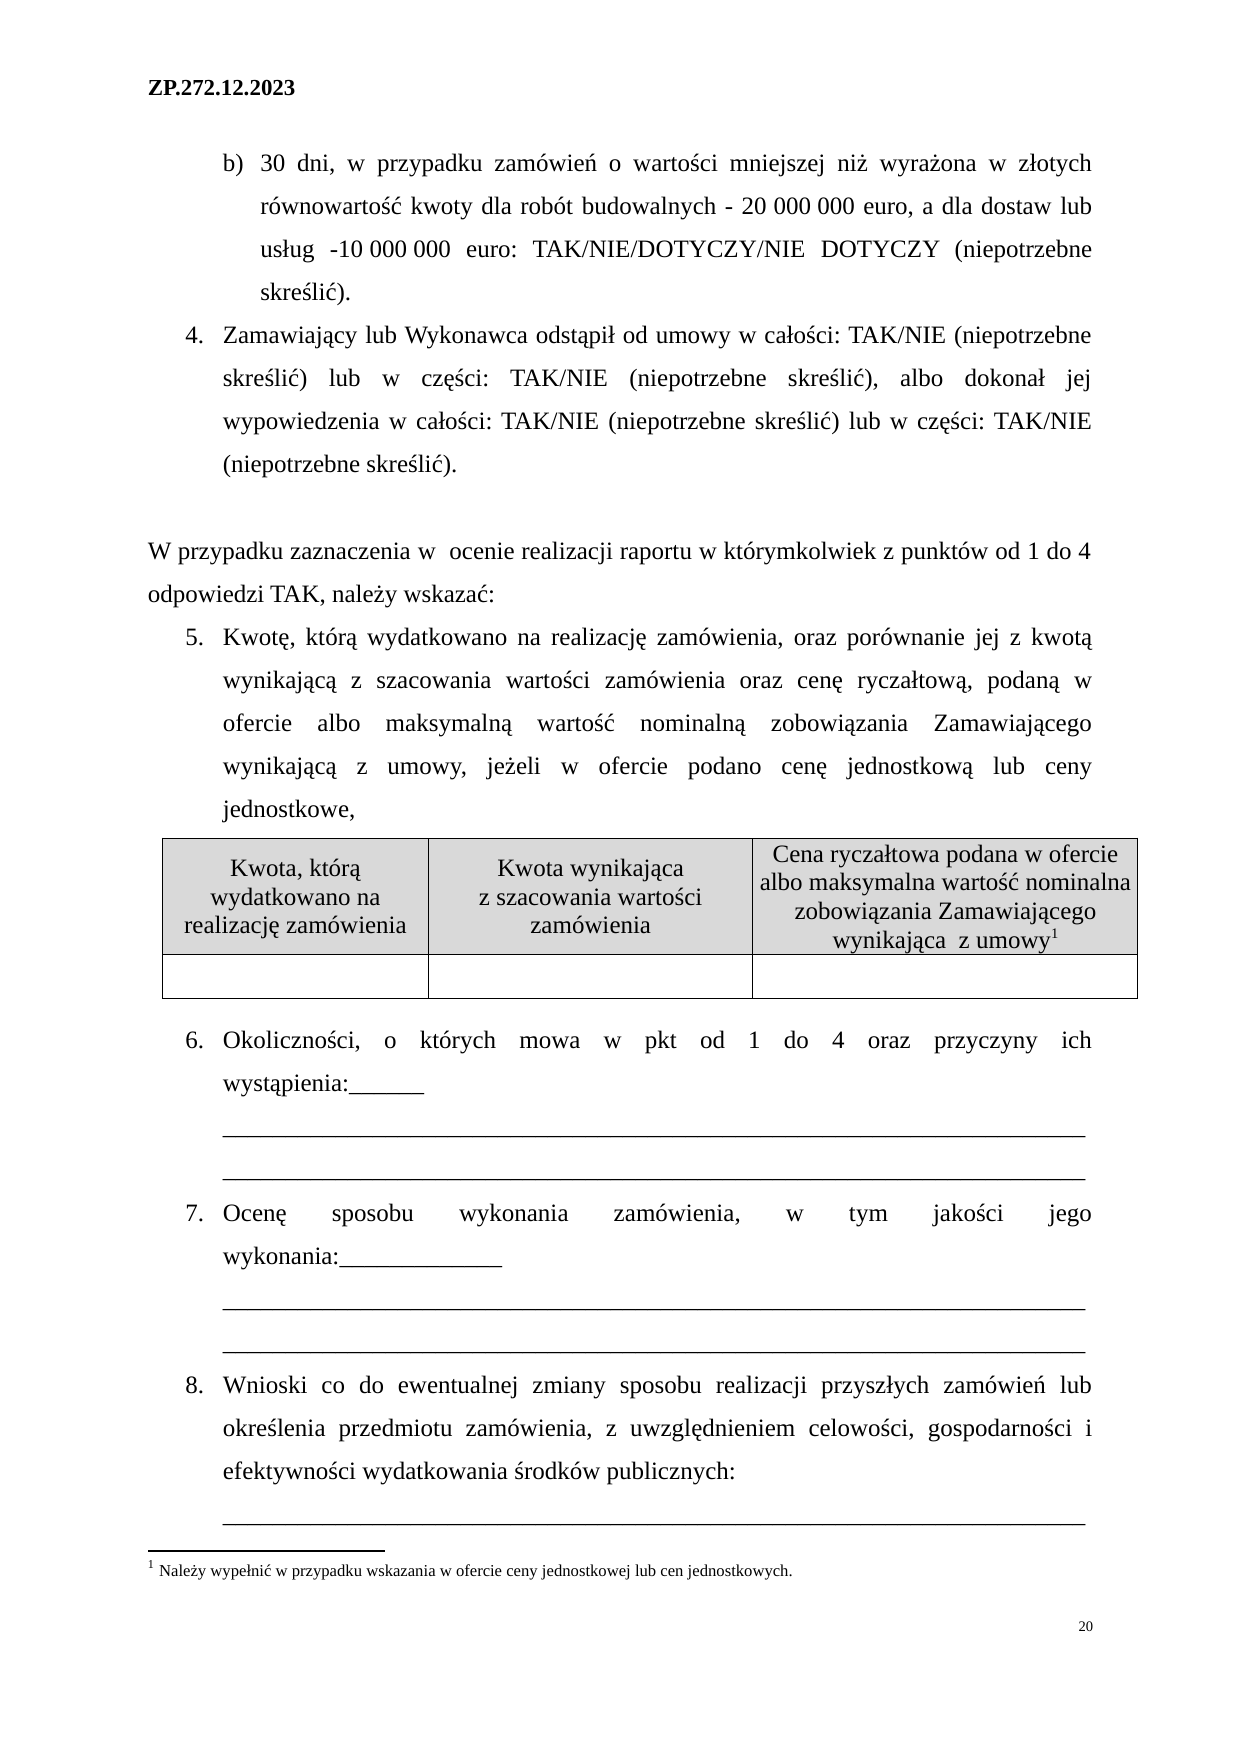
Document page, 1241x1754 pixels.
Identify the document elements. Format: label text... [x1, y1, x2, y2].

table_cell [163, 955, 428, 998]
list Ocenę sposobu wykonania zamówienia, w tym jakości jego wykonania:_____________ [185, 1198, 1093, 1269]
table_cell [753, 955, 1137, 998]
table_header Kwota wynikająca z szacowania wartości zamówienia [429, 839, 752, 954]
text _____________________________________________________________________ [223, 1327, 1093, 1356]
text W przypadku zaznaczenia w ocenie realizacji raportu w którymkolwiek z punktów od 1 do 4 odpowiedzi TAK, należy wskazać: [148, 536, 1093, 608]
text _____________________________________________________________________ [223, 1111, 1093, 1140]
list Kwotę, którą wydatkowano na realizację zamówienia, oraz porównanie jej z kwotą wynikającą z szacowania wartości zamówienia oraz cenę ryczałtową, podaną w ofercie albo maksymalną wartość nominalną zobowiązania Zamawiającego wynikającą z umowy, jeżeli w ofercie podano cenę jednostkową lub ceny jednostkowe, [185, 622, 1093, 823]
list Zamawiający lub Wykonawca odstąpił od umowy w całości: TAK/NIE (niepotrzebne skreślić) lub w części: TAK/NIE (niepotrzebne skreślić), albo dokonał jej wypowiedzenia w całości: TAK/NIE (niepotrzebne skreślić) lub w części: TAK/NIE (niepotrzebne skreślić). [185, 320, 1093, 478]
table_cell [429, 955, 752, 998]
text _____________________________________________________________________ [223, 1154, 1093, 1183]
table_header Cena ryczałtowa podana w ofercie albo maksymalna wartość nominalna zobowiązania Zamawiającego wynikająca z umowy [753, 839, 1137, 954]
table_header Kwota, którą wydatkowano na realizację zamówienia [163, 839, 428, 954]
list 30 dni, w przypadku zamówień o wartości mniejszej niż wyrażona w złotych równowartość kwoty dla robót budowalnych - 20 000 000 euro, a dla dostaw lub usług -10 000 000 euro: TAK/NIE/DOTYCZY/NIE DOTYCZY (niepotrzebne skreślić). [223, 148, 1093, 306]
text _____________________________________________________________________ [223, 1284, 1093, 1313]
list Wnioski co do ewentualnej zmiany sposobu realizacji przyszłych zamówień lub określenia przedmiotu zamówienia, z uwzględnieniem celowości, gospodarności i efektywności wydatkowania środków publicznych: [185, 1370, 1093, 1485]
list Okoliczności, o których mowa w pkt od 1 do 4 oraz przyczyny ich wystąpienia:______ [185, 1025, 1093, 1097]
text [223, 1499, 1093, 1528]
